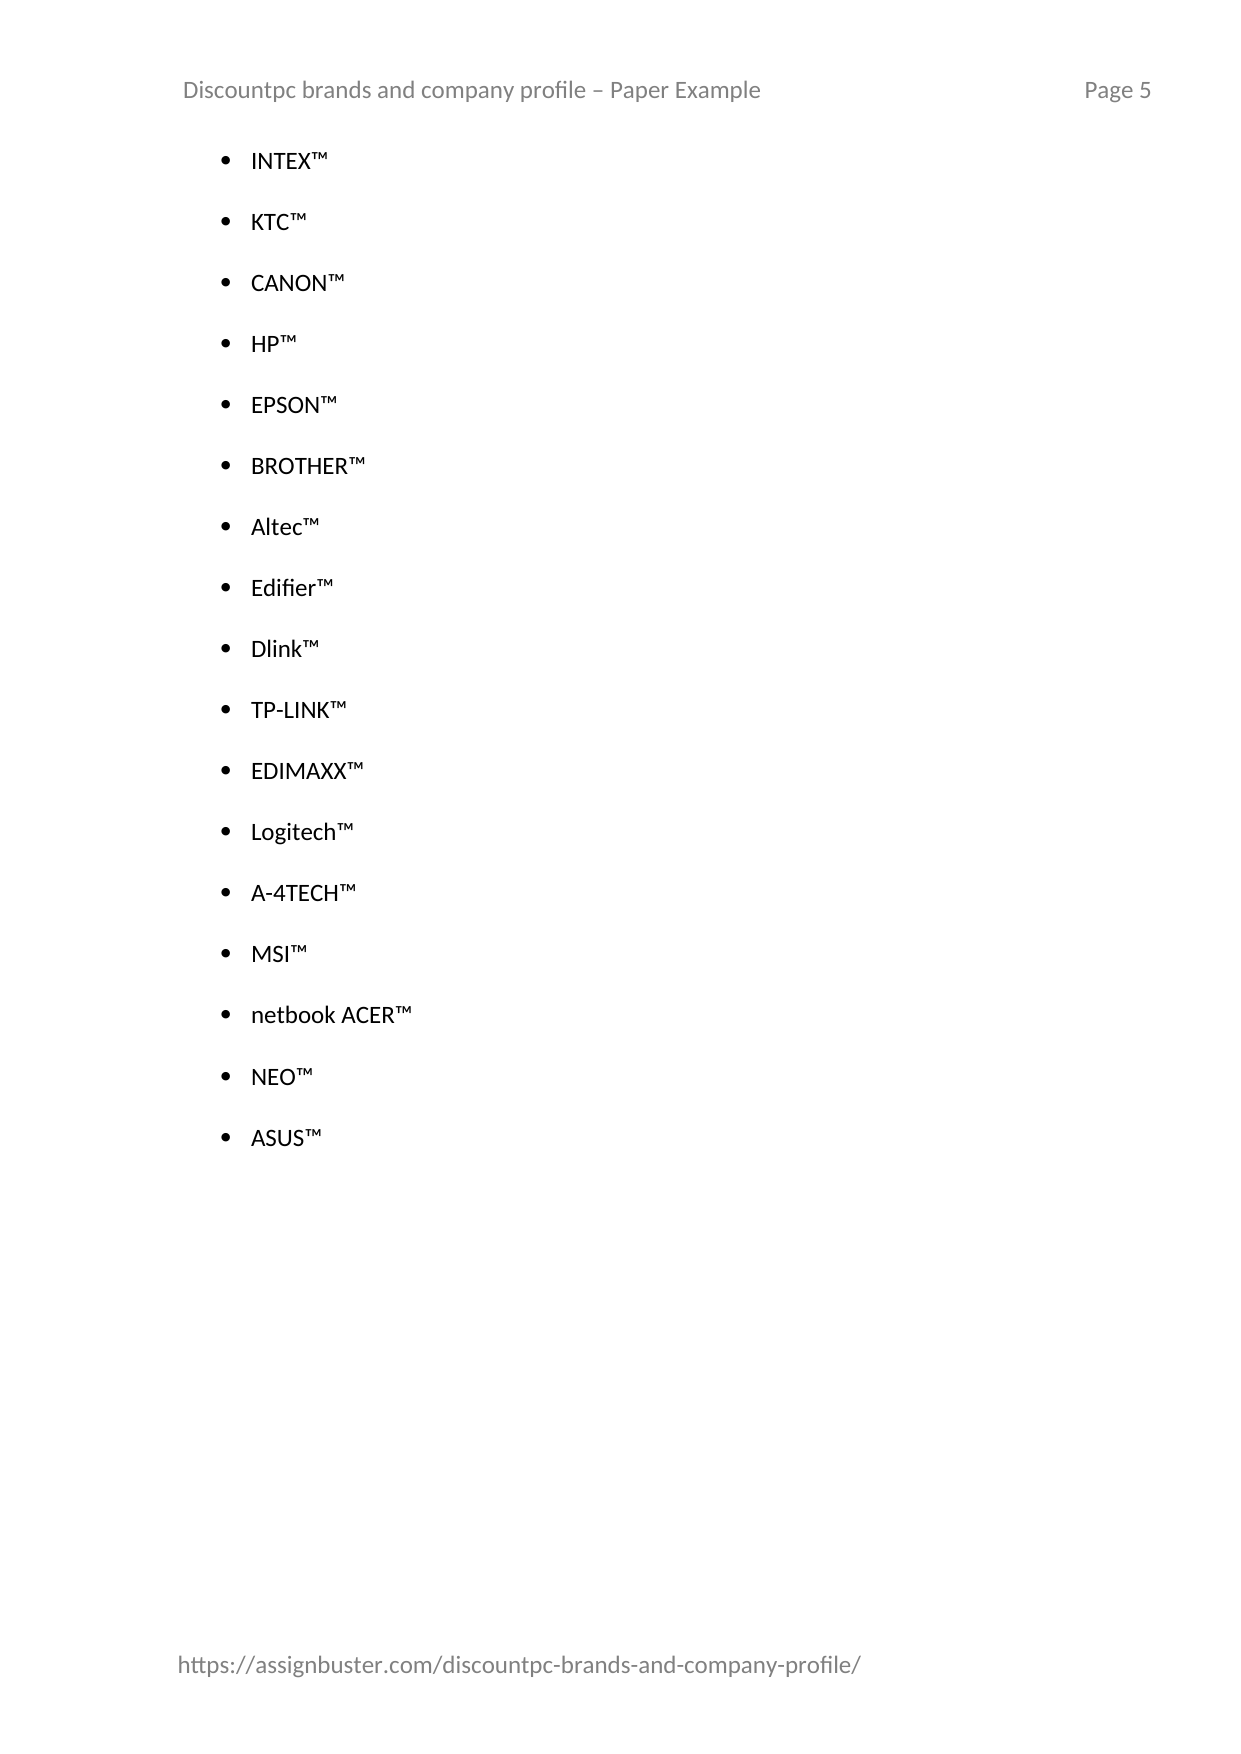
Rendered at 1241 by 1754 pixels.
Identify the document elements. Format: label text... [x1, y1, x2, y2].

list NEO™ [221, 1061, 1152, 1091]
list ASUS™ [221, 1122, 1152, 1152]
list EDIMAXX™ [221, 755, 1152, 786]
list EPSON™ [221, 389, 1152, 420]
list Altec™ [221, 511, 1152, 542]
list TP-LINK™ [221, 694, 1152, 725]
list Dlink™ [221, 633, 1152, 664]
list INTEX™ [221, 145, 1152, 176]
list HP™ [221, 328, 1152, 359]
list CANON™ [221, 267, 1152, 298]
list Edifier™ [221, 572, 1152, 603]
list BROTHER™ [221, 450, 1152, 481]
list Logitech™ [221, 816, 1152, 847]
list netbook ACER™ [221, 999, 1152, 1030]
list A-4TECH™ [221, 877, 1152, 908]
list KTC™ [221, 206, 1152, 237]
list MSI™ [221, 938, 1152, 969]
